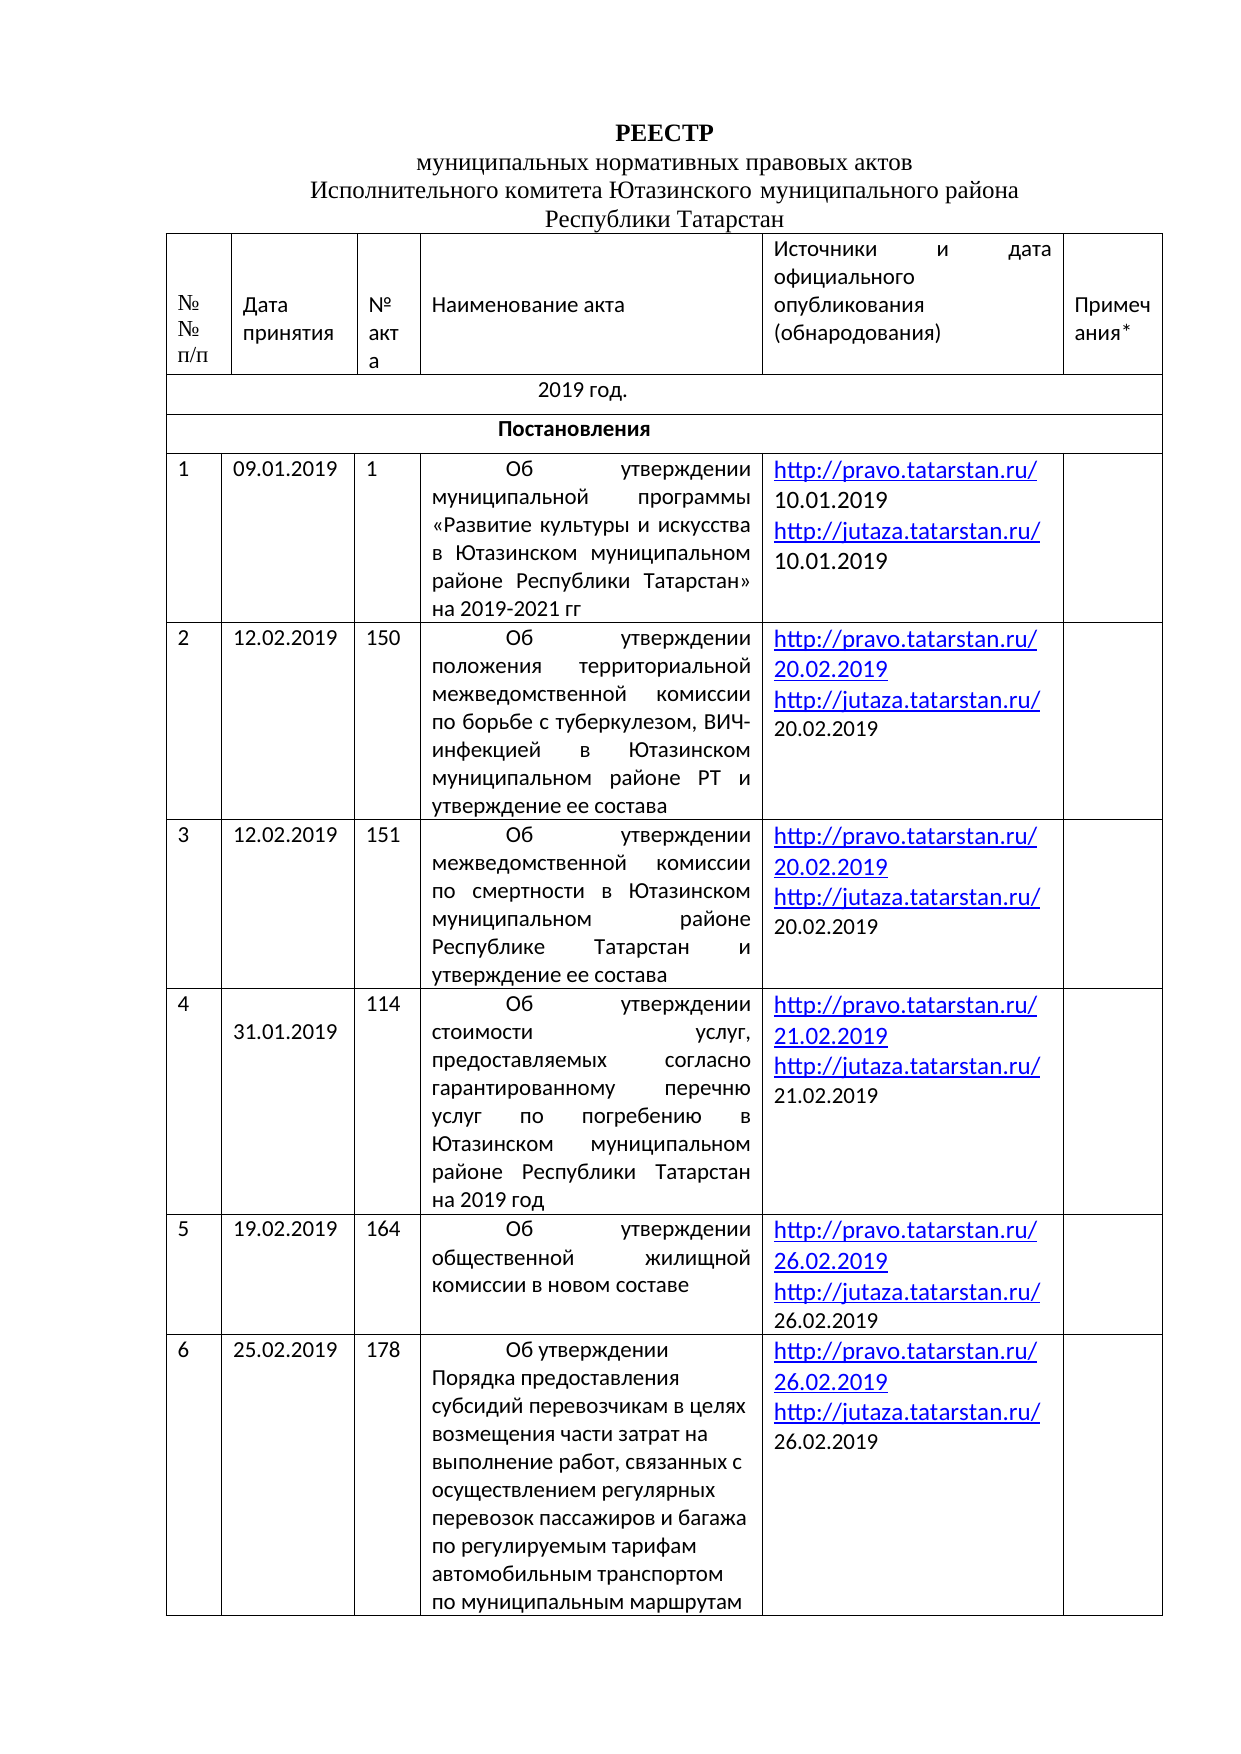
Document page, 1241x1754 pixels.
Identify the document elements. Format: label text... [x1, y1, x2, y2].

table_cell 5 [167, 1215, 221, 1334]
subtitle Исполнительного комитета Ютазинского муниципального района [177, 176, 1152, 204]
table_cell http://pravo.tatarstan.ru/ 10.01.2019 http://jutaza.tatarstan.ru/ 10.01.2019 [763, 454, 1063, 622]
table_cell [1064, 989, 1162, 1213]
subtitle муниципальных нормативных правовых актов [177, 147, 1152, 176]
table_cell 12.02.2019 [222, 820, 354, 988]
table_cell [763, 1335, 1063, 1615]
table_header Источники и дата официального опубликования (обнародования) [763, 234, 1063, 374]
table_cell 1 [167, 454, 221, 622]
table_cell 114 [355, 989, 420, 1213]
table_cell Постановления [167, 415, 1162, 453]
subtitle РЕЕСТР [177, 118, 1152, 147]
table_cell 4 [167, 989, 221, 1213]
table_cell 151 [355, 820, 420, 988]
table_cell 164 [355, 1215, 420, 1334]
table_cell http://pravo.tatarstan.ru/ 26.02.2019 http://jutaza.tatarstan.ru/ 26.02.2019 [763, 1215, 1063, 1334]
table_cell 31.01.2019 [222, 989, 354, 1213]
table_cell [421, 1335, 762, 1615]
table_cell http://pravo.tatarstan.ru/ 21.02.2019 http://jutaza.tatarstan.ru/ 21.02.2019 [763, 989, 1063, 1213]
table_cell 150 [355, 623, 420, 819]
table_header №№ п/п [167, 234, 231, 374]
table_cell Об утверждении положения территориальной межведомственной комиссии по борьбе с туберкулезом, ВИЧ-инфекцией в Ютазинском муниципальном районе РТ и утверждение ее состава [421, 623, 762, 819]
table_cell 19.02.2019 [222, 1215, 354, 1334]
table_cell http://pravo.tatarstan.ru/ 20.02.2019 http://jutaza.tatarstan.ru/ 20.02.2019 [763, 623, 1063, 819]
table_cell [1064, 623, 1162, 819]
table_cell [1064, 1215, 1162, 1334]
table_cell 2 [167, 623, 221, 819]
table_header Примечания* [1064, 234, 1162, 374]
table_cell 6 [167, 1335, 221, 1615]
table_cell 12.02.2019 [222, 623, 354, 819]
subtitle Республики Татарстан [177, 204, 1152, 233]
table_cell Об утверждении муниципальной программы «Развитие культуры и искусства в Ютазинском муниципальном районе Республики Татарстан» на 2019-2021 гг [421, 454, 762, 622]
table_cell 1 [355, 454, 420, 622]
table_cell Об утверждении общественной жилищной комиссии в новом составе [421, 1215, 762, 1334]
table_cell Об утверждении межведомственной комиссии по смертности в Ютазинском муниципальном районе Республике Татарстан и утверждение ее состава [421, 820, 762, 988]
table_cell 09.01.2019 [222, 454, 354, 622]
table_header № акта [358, 234, 420, 374]
table_cell 2019 год. [167, 375, 1162, 413]
table_cell http://pravo.tatarstan.ru/ 20.02.2019 http://jutaza.tatarstan.ru/ 20.02.2019 [763, 820, 1063, 988]
table_cell Об утверждении стоимости услуг, предоставляемых согласно гарантированному перечню услуг по погребению в Ютазинском муниципальном районе Республики Татарстан на 2019 год [421, 989, 762, 1213]
table_header Наименование акта [421, 234, 762, 374]
table_header Дата принятия [232, 234, 357, 374]
table_cell 3 [167, 820, 221, 988]
table_cell [1064, 1335, 1162, 1615]
table_cell 25.02.2019 [222, 1335, 354, 1615]
table_cell [1064, 820, 1162, 988]
table_cell [1064, 454, 1162, 622]
table_cell 178 [355, 1335, 420, 1615]
